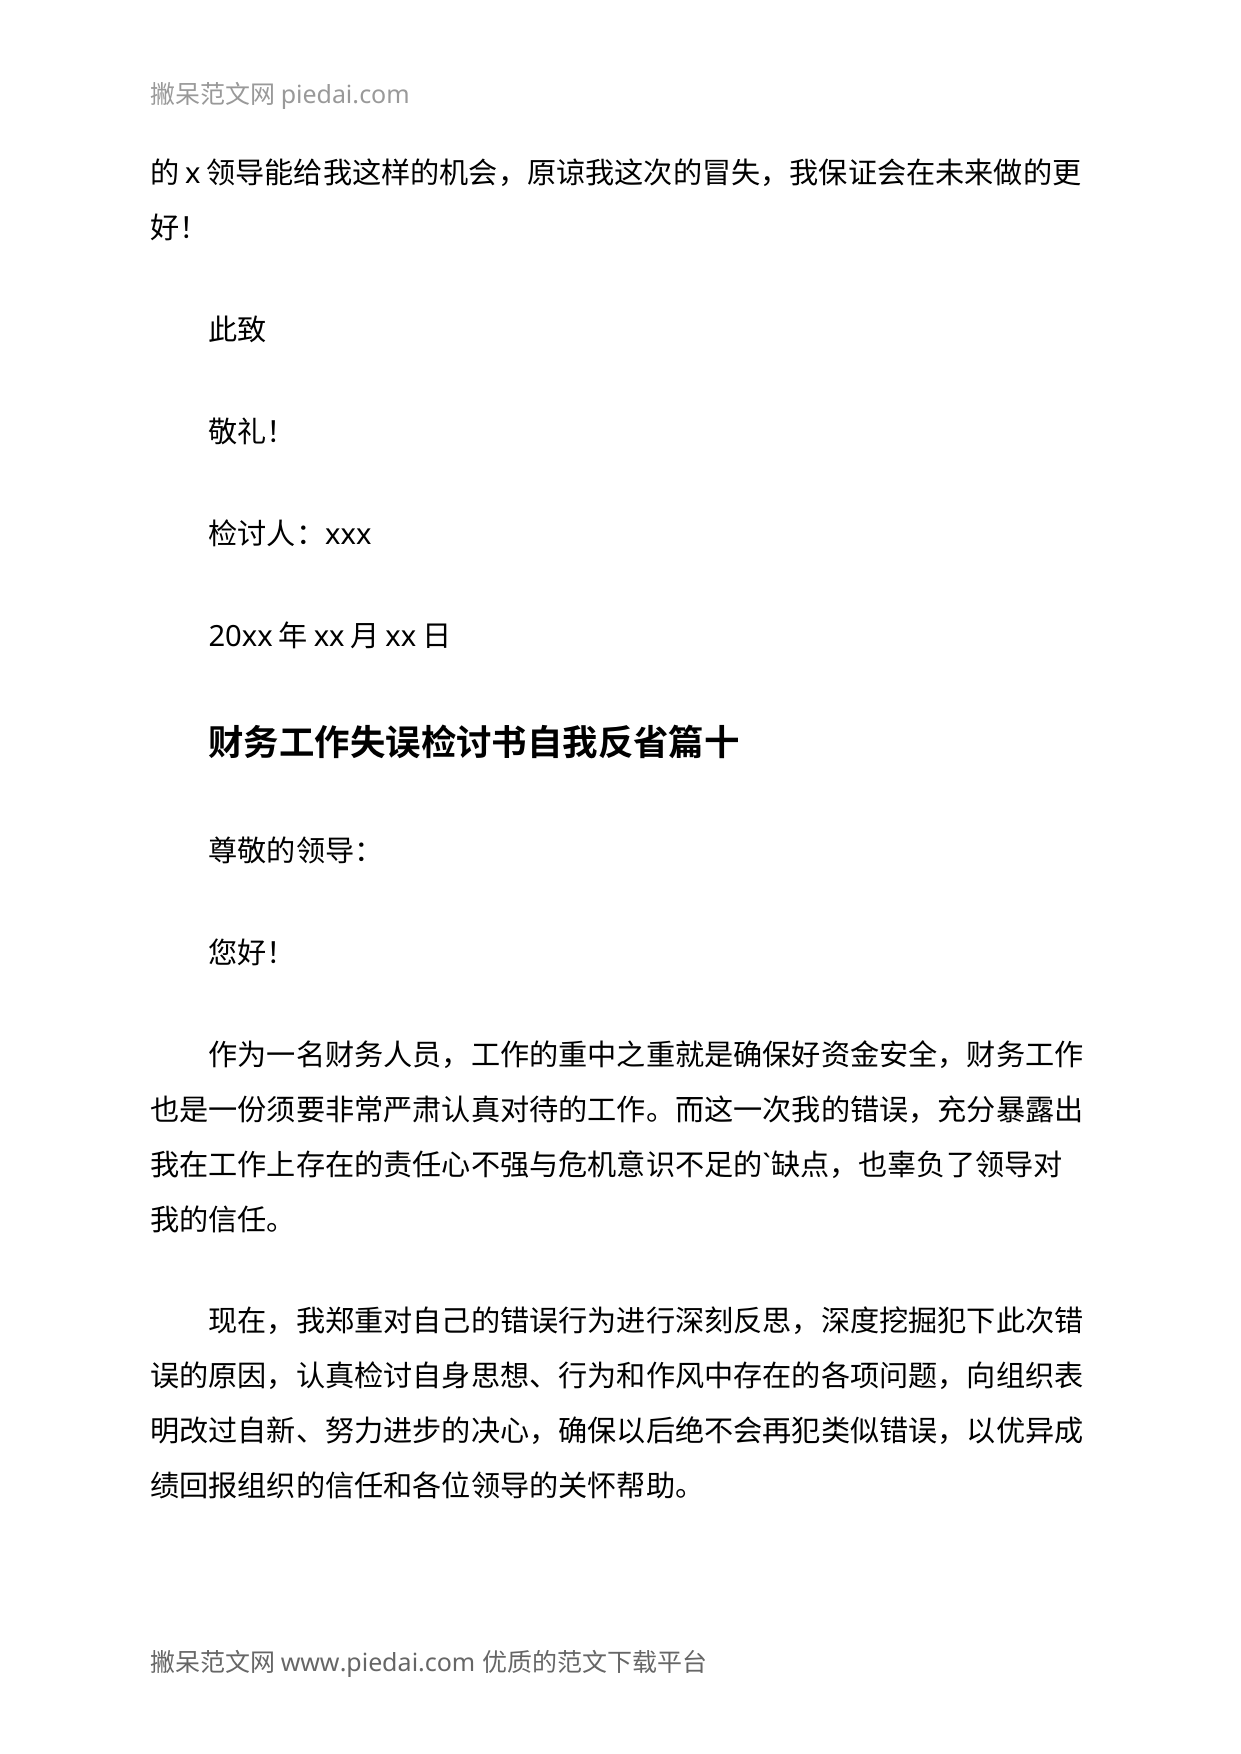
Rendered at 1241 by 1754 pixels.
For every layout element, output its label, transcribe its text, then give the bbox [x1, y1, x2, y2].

text 检讨人：xxx [150, 510, 1090, 553]
text 您好！ [150, 929, 1090, 972]
text 作为一名财务人员，工作的重中之重就是确保好资金安全，财务工作也是一份须要非常严肃认真对待的工作。而这一次我的错误，充分暴露出我在工作上存在的责任心不强与危机意识不足的`缺点，也辜负了领导对我的信任。 [150, 1031, 1090, 1238]
text 尊敬的领导： [150, 828, 1090, 870]
text 20xx年xx月xx日 [150, 612, 1090, 655]
text 财务工作失误检讨书自我反省篇十 [150, 714, 1090, 766]
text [150, 150, 1090, 247]
text 敬礼！ [150, 408, 1090, 451]
text 现在，我郑重对自己的错误行为进行深刻反思，深度挖掘犯下此次错误的原因，认真检讨自身思想、行为和作风中存在的各项问题，向组织表明改过自新、努力进步的决心，确保以后绝不会再犯类似错误，以优异成绩回报组织的信任和各位领导的关怀帮助。 [150, 1298, 1090, 1505]
text 此致 [150, 307, 1090, 349]
